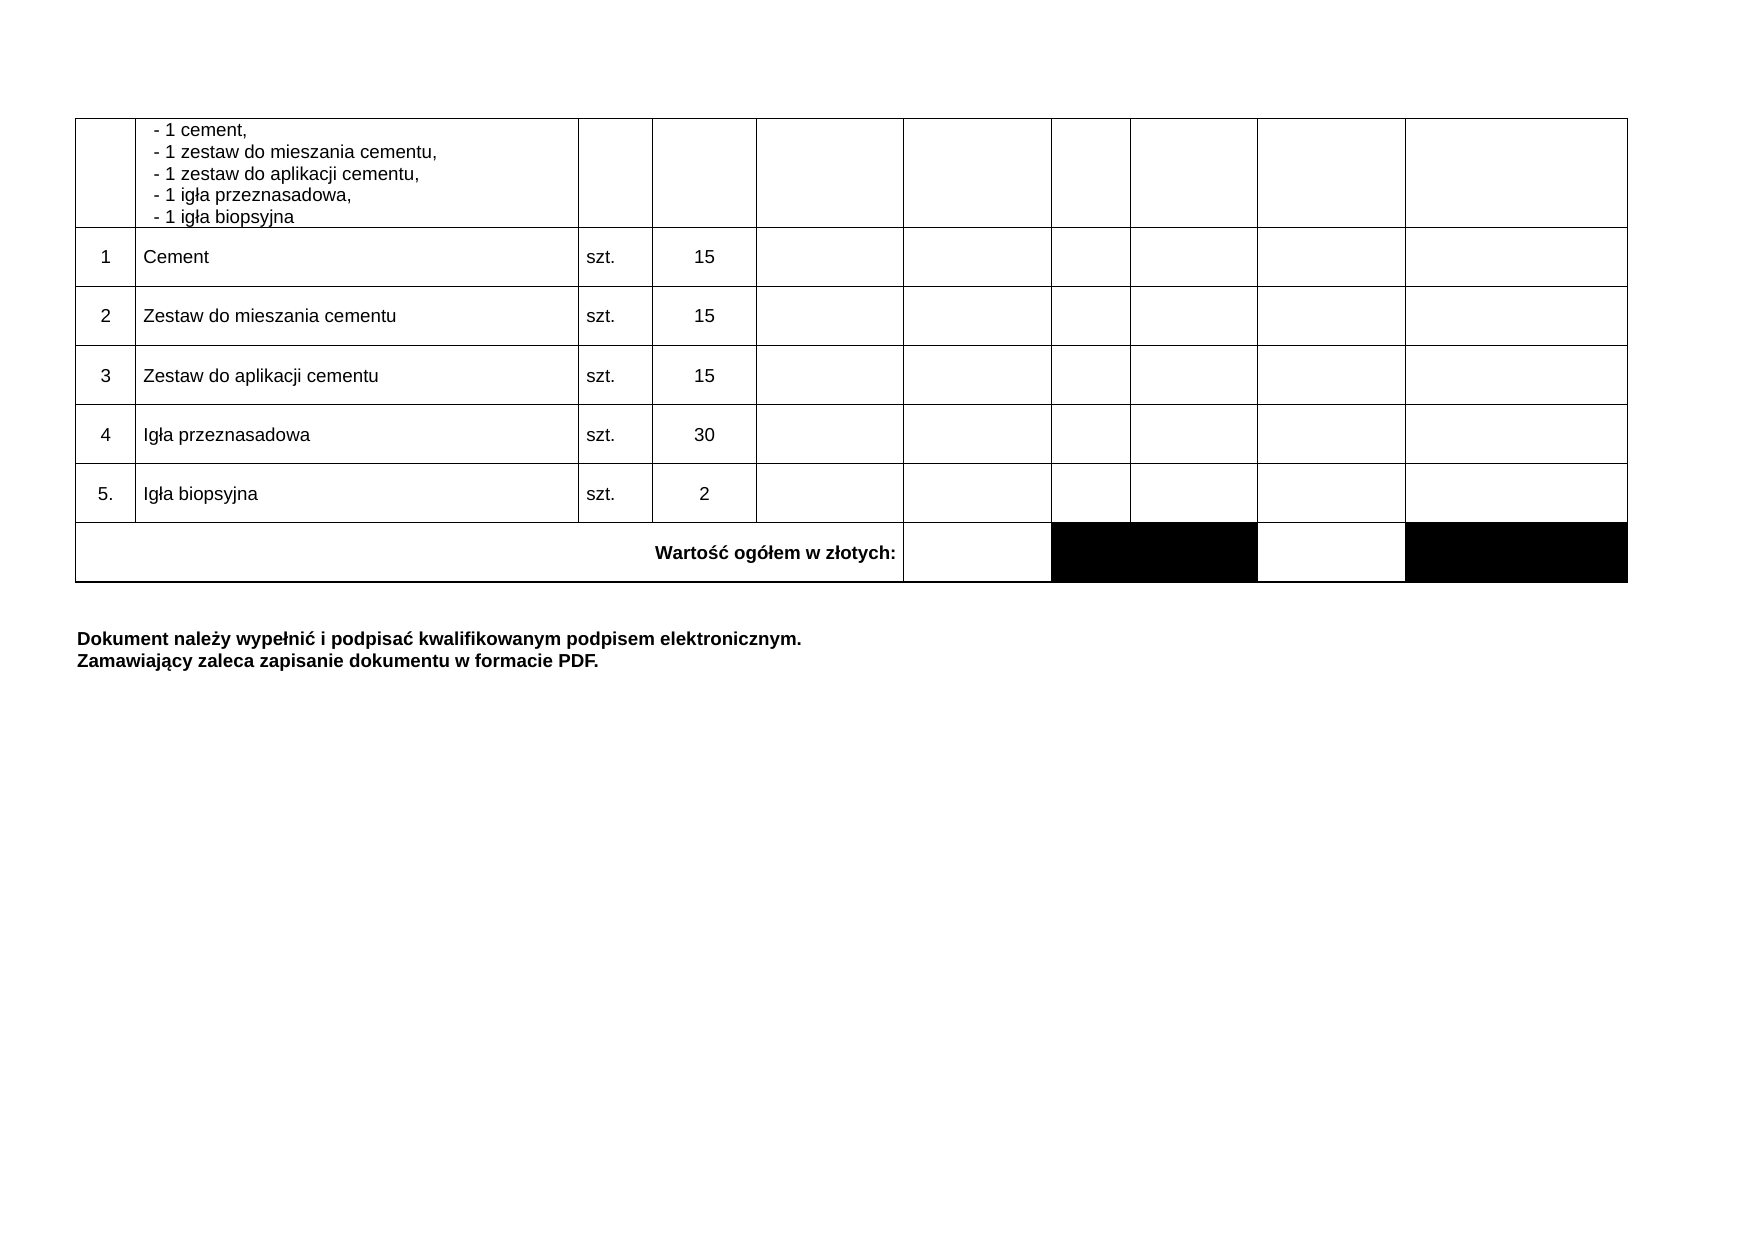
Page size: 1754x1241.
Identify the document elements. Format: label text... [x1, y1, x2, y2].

table_cell [1052, 119, 1130, 227]
table_cell [1131, 346, 1257, 404]
table_cell [1406, 287, 1627, 345]
table_cell szt. [579, 346, 652, 404]
table_cell [1052, 228, 1130, 286]
table_cell [1052, 346, 1130, 404]
table_cell [1258, 119, 1405, 227]
table_cell [1258, 405, 1405, 463]
table_cell [1406, 523, 1627, 581]
table_cell szt. [579, 464, 652, 522]
table_cell 15 [653, 228, 756, 286]
table_cell Cement [136, 228, 578, 286]
table_cell [1131, 523, 1257, 581]
table_cell [1406, 119, 1627, 227]
table_cell [1131, 228, 1257, 286]
table_cell [904, 346, 1051, 404]
table_cell [1052, 287, 1130, 345]
table_cell [1258, 464, 1405, 522]
table_cell [1052, 523, 1130, 581]
table_cell Wartość ogółem w złotych: [76, 523, 903, 581]
table_cell [904, 119, 1051, 227]
table_cell [76, 119, 135, 227]
table_cell [1131, 119, 1257, 227]
table_cell [1131, 287, 1257, 345]
table_cell 15 [653, 346, 756, 404]
table_cell [904, 228, 1051, 286]
table_cell 30 [653, 405, 756, 463]
table_cell [904, 464, 1051, 522]
table_cell [904, 287, 1051, 345]
table_cell [1258, 287, 1405, 345]
table_cell Zestaw do aplikacji cementu [136, 346, 578, 404]
table_cell [1052, 405, 1130, 463]
table_cell [757, 228, 903, 286]
table_cell 4 [76, 405, 135, 463]
table_cell [904, 523, 1051, 581]
table_cell 2 [653, 464, 756, 522]
table_cell Igła biopsyjna [136, 464, 578, 522]
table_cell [136, 119, 578, 227]
table_cell 15 [653, 287, 756, 345]
table_cell [757, 119, 903, 227]
table_cell [653, 119, 756, 227]
table_cell [904, 405, 1051, 463]
text Zamawiający zaleca zapisanie dokumentu w formacie PDF. [77, 649, 1677, 671]
table_cell 1 [76, 228, 135, 286]
table_cell [1406, 228, 1627, 286]
table_cell 2 [76, 287, 135, 345]
table_cell [757, 464, 903, 522]
text Dokument należy wypełnić i podpisać kwalifikowanym podpisem elektronicznym. [77, 628, 1677, 649]
table_cell [1131, 405, 1257, 463]
table_cell [1131, 464, 1257, 522]
table_cell 5. [76, 464, 135, 522]
table_cell szt. [579, 405, 652, 463]
table_cell [579, 119, 652, 227]
table_cell [757, 405, 903, 463]
table_cell szt. [579, 228, 652, 286]
table_cell [1406, 405, 1627, 463]
table_cell [1258, 346, 1405, 404]
table_cell [757, 346, 903, 404]
table_cell [1406, 346, 1627, 404]
table_cell [1258, 228, 1405, 286]
table_cell [1406, 464, 1627, 522]
table_cell [1052, 464, 1130, 522]
table_cell 3 [76, 346, 135, 404]
table_cell [757, 287, 903, 345]
table_cell [1258, 523, 1405, 581]
table_cell Igła przeznasadowa [136, 405, 578, 463]
table_cell szt. [579, 287, 652, 345]
table_cell Zestaw do mieszania cementu [136, 287, 578, 345]
